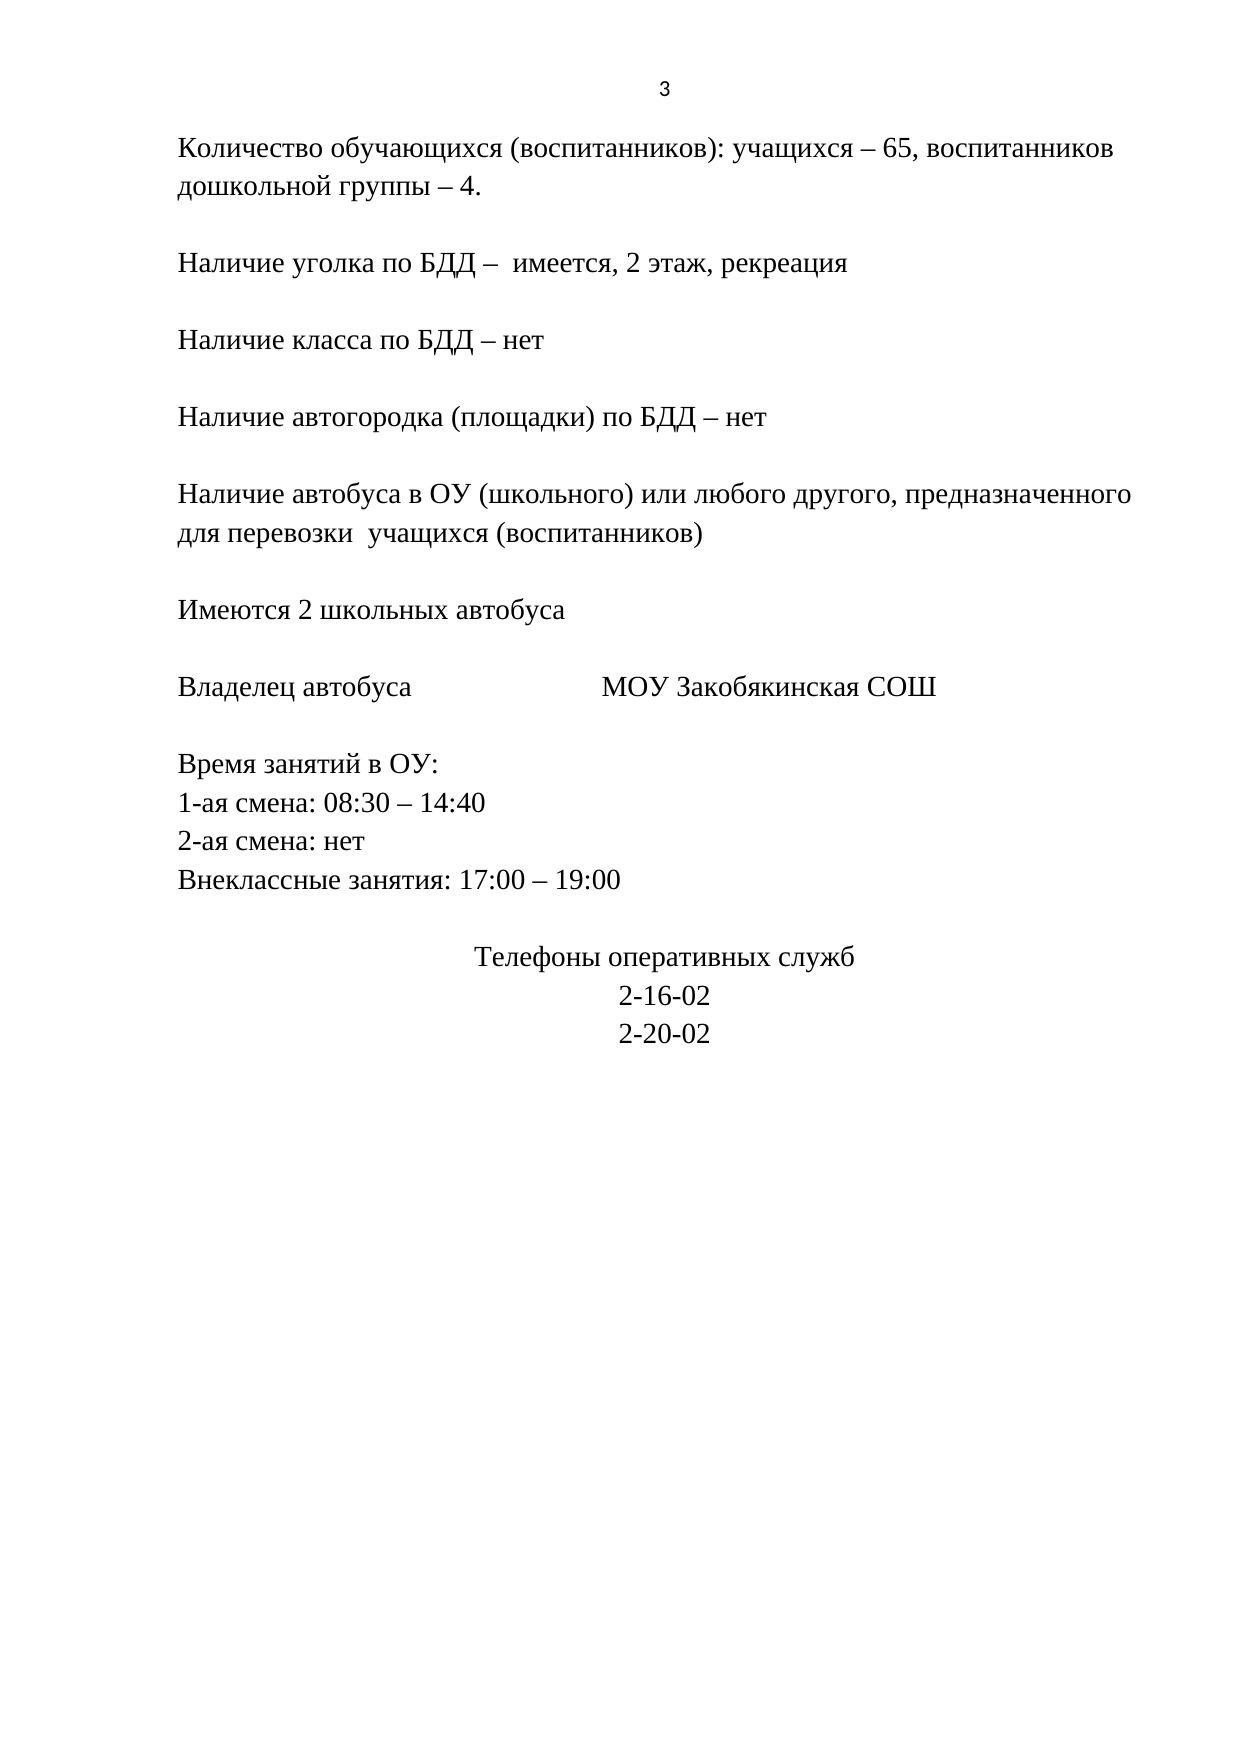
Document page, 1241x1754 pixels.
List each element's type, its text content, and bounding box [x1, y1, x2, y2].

text Наличие автобуса в ОУ (школьного) или любого другого, предназначенного для перевозки учащихся (воспитанников) [177, 477, 1152, 549]
text 1-ая смена: 08:30 – 14:40 [177, 785, 1152, 818]
text Наличие уголка по БДД – имеется, 2 этаж, рекреация [177, 245, 1152, 279]
text Количество обучающихся (воспитанников): учащихся – 65, воспитанников дошкольной группы – 4. [177, 130, 1152, 202]
text Владелец автобуса МОУ Закобякинская СОШ [177, 669, 1152, 703]
text Телефоны оперативных служб [177, 939, 1152, 973]
text 2-16-02 [177, 978, 1152, 1011]
text Наличие класса по БДД – нет [177, 322, 1152, 356]
text Время занятий в ОУ: [177, 746, 1152, 780]
text 2-ая смена: нет [177, 823, 1152, 857]
text Наличие автогородка (площадки) по БДД – нет [177, 399, 1152, 433]
text Имеются 2 школьных автобуса [177, 592, 1152, 626]
text 2-20-02 [177, 1016, 1152, 1050]
text Внеклассные занятия: 17:00 – 19:00 [177, 862, 1152, 896]
